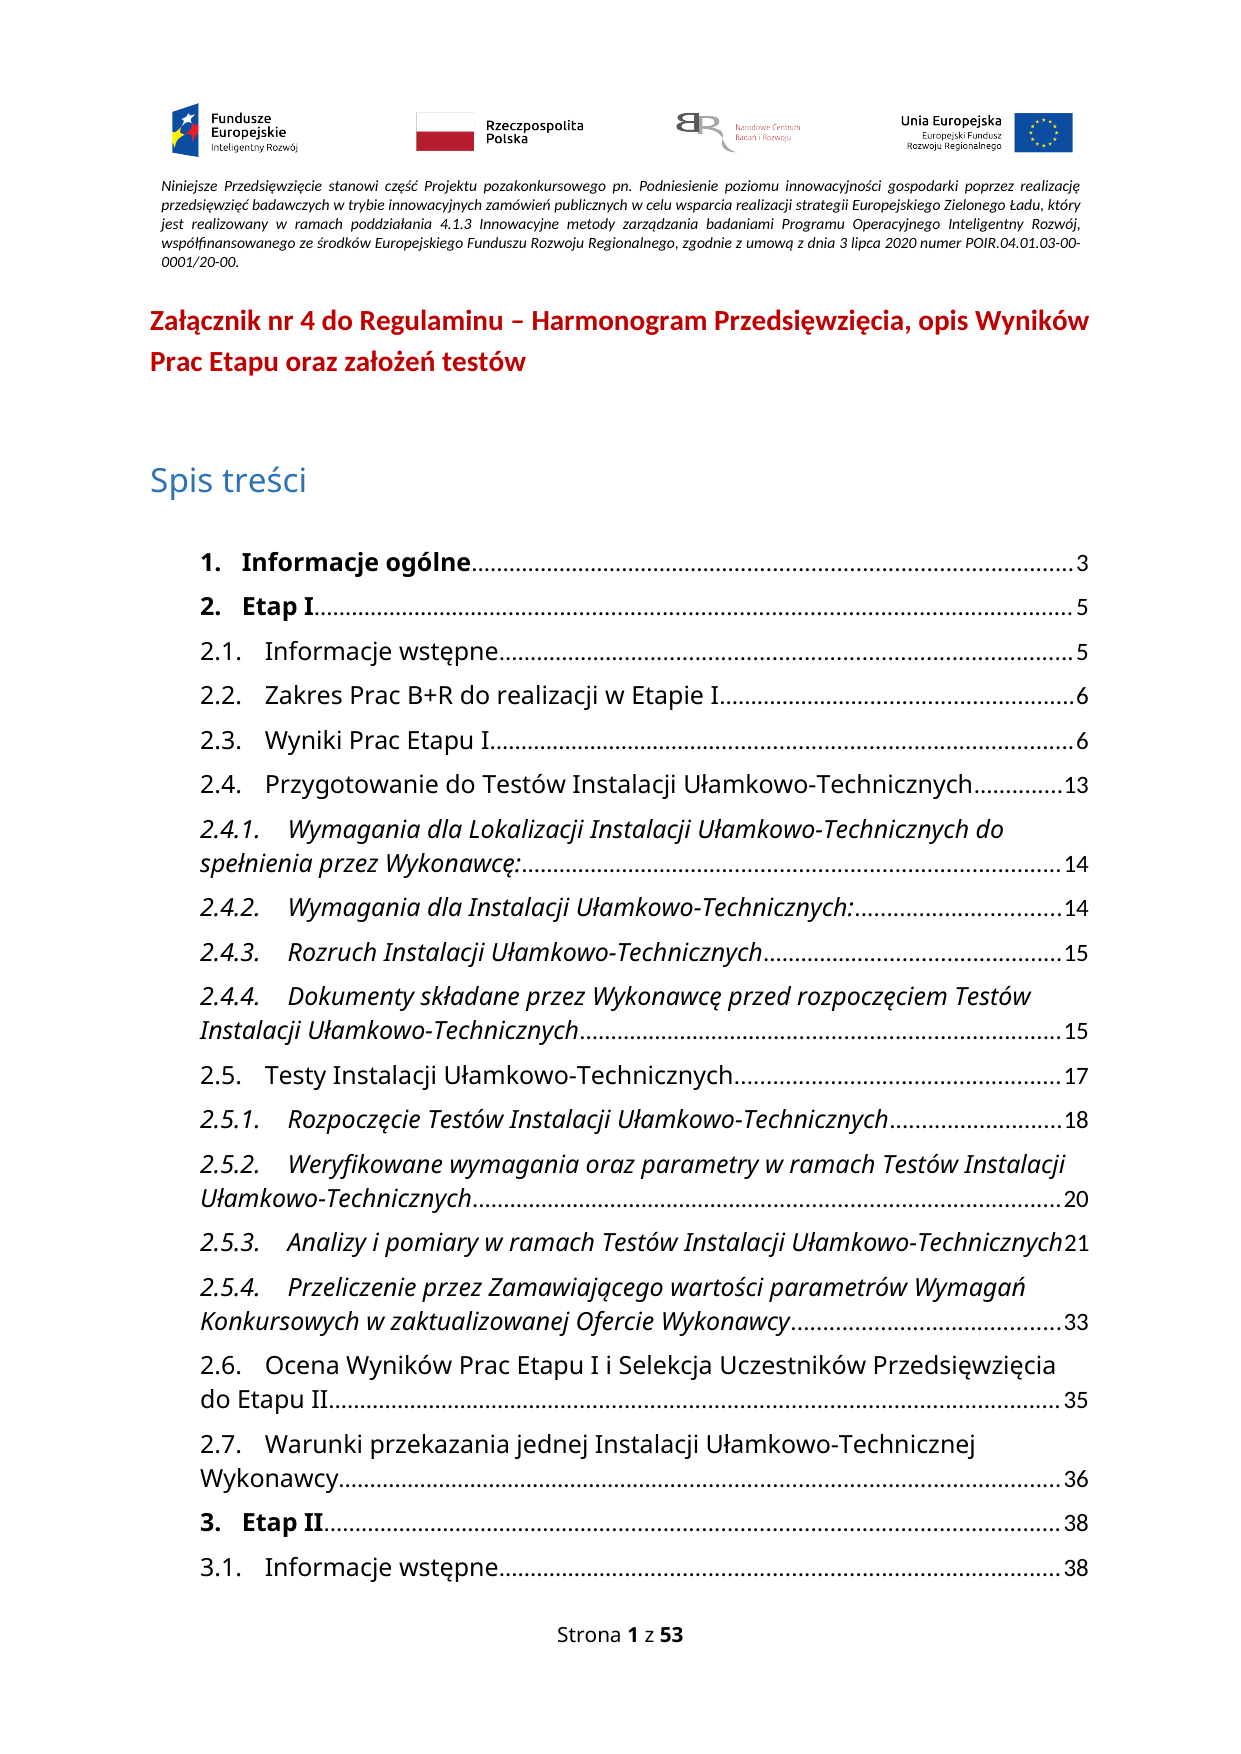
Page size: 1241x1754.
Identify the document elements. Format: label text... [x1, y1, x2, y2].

picture [172, 103, 1073, 157]
text Załącznik nr 4 do Regulaminu – Harmonogram Przedsięwzięcia, opis Wyników Prac Etapu oraz założeń testów [150, 302, 1090, 378]
